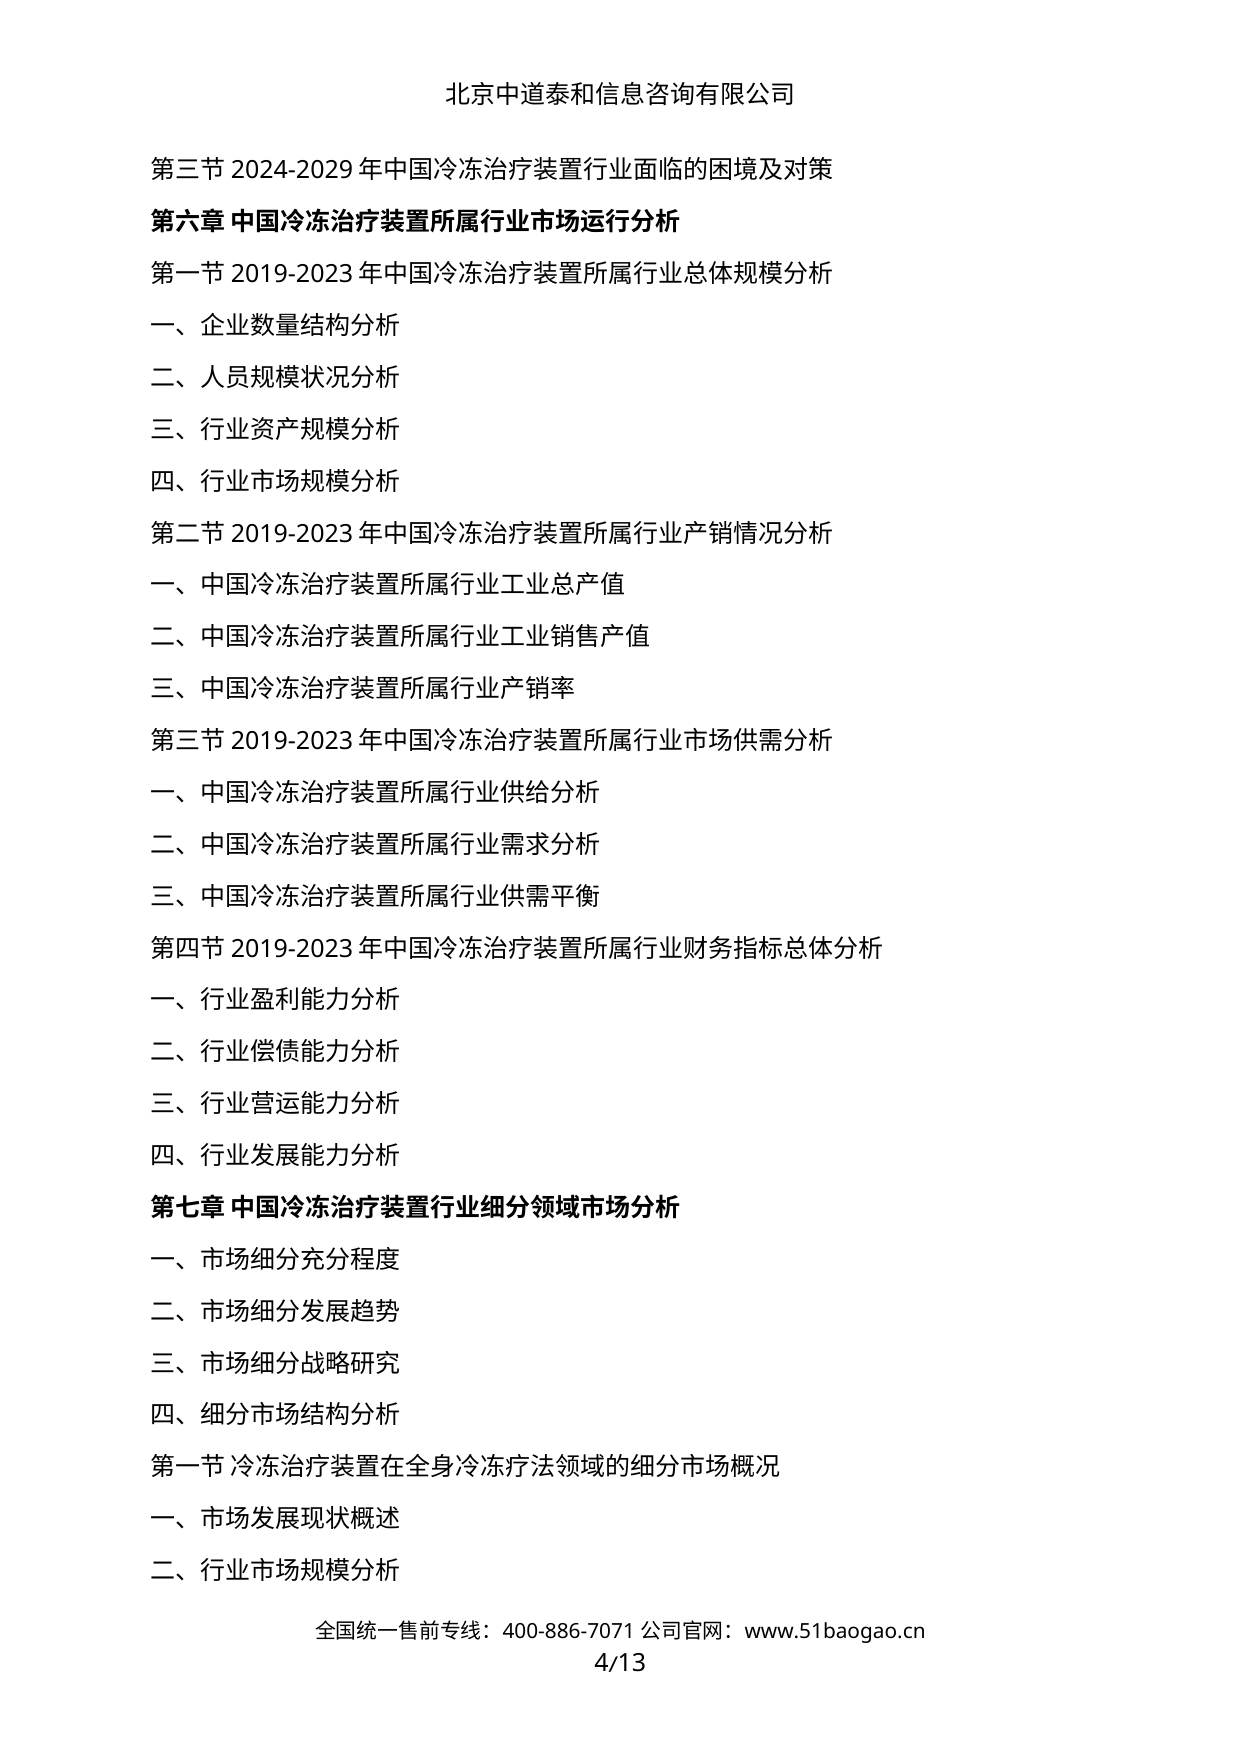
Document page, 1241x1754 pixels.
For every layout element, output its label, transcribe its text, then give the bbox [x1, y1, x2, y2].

text 四、行业市场规模分析 [150, 461, 1090, 497]
text 第二节 2019-2023年中国冷冻治疗装置所属行业产销情况分析 [150, 513, 1090, 549]
text 第六章 中国冷冻治疗装置所属行业市场运行分析 [150, 202, 1090, 238]
text 二、中国冷冻治疗装置所属行业工业销售产值 [150, 617, 1090, 653]
text 一、企业数量结构分析 [150, 306, 1090, 342]
text 二、行业偿债能力分析 [150, 1032, 1090, 1068]
text 一、行业盈利能力分析 [150, 980, 1090, 1016]
text 一、中国冷冻治疗装置所属行业工业总产值 [150, 565, 1090, 601]
text 二、市场细分发展趋势 [150, 1291, 1090, 1327]
text 二、行业市场规模分析 [150, 1551, 1090, 1587]
text 三、市场细分战略研究 [150, 1343, 1090, 1379]
text 二、中国冷冻治疗装置所属行业需求分析 [150, 824, 1090, 861]
text 一、市场细分充分程度 [150, 1239, 1090, 1276]
text 三、行业资产规模分析 [150, 409, 1090, 446]
text 第一节 冷冻治疗装置在全身冷冻疗法领域的细分市场概况 [150, 1447, 1090, 1483]
text 第一节 2019-2023年中国冷冻治疗装置所属行业总体规模分析 [150, 254, 1090, 290]
text 二、人员规模状况分析 [150, 357, 1090, 394]
text 四、细分市场结构分析 [150, 1395, 1090, 1431]
text 第七章 中国冷冻治疗装置行业细分领域市场分析 [150, 1187, 1090, 1224]
text 一、市场发展现状概述 [150, 1499, 1090, 1535]
text 三、中国冷冻治疗装置所属行业产销率 [150, 669, 1090, 705]
text 第四节 2019-2023年中国冷冻治疗装置所属行业财务指标总体分析 [150, 928, 1090, 964]
text 第三节 2024-2029年中国冷冻治疗装置行业面临的困境及对策 [150, 150, 1090, 186]
text 第三节 2019-2023年中国冷冻治疗装置所属行业市场供需分析 [150, 721, 1090, 757]
text 三、行业营运能力分析 [150, 1084, 1090, 1120]
text 三、中国冷冻治疗装置所属行业供需平衡 [150, 876, 1090, 912]
text 一、中国冷冻治疗装置所属行业供给分析 [150, 772, 1090, 809]
text 四、行业发展能力分析 [150, 1136, 1090, 1172]
